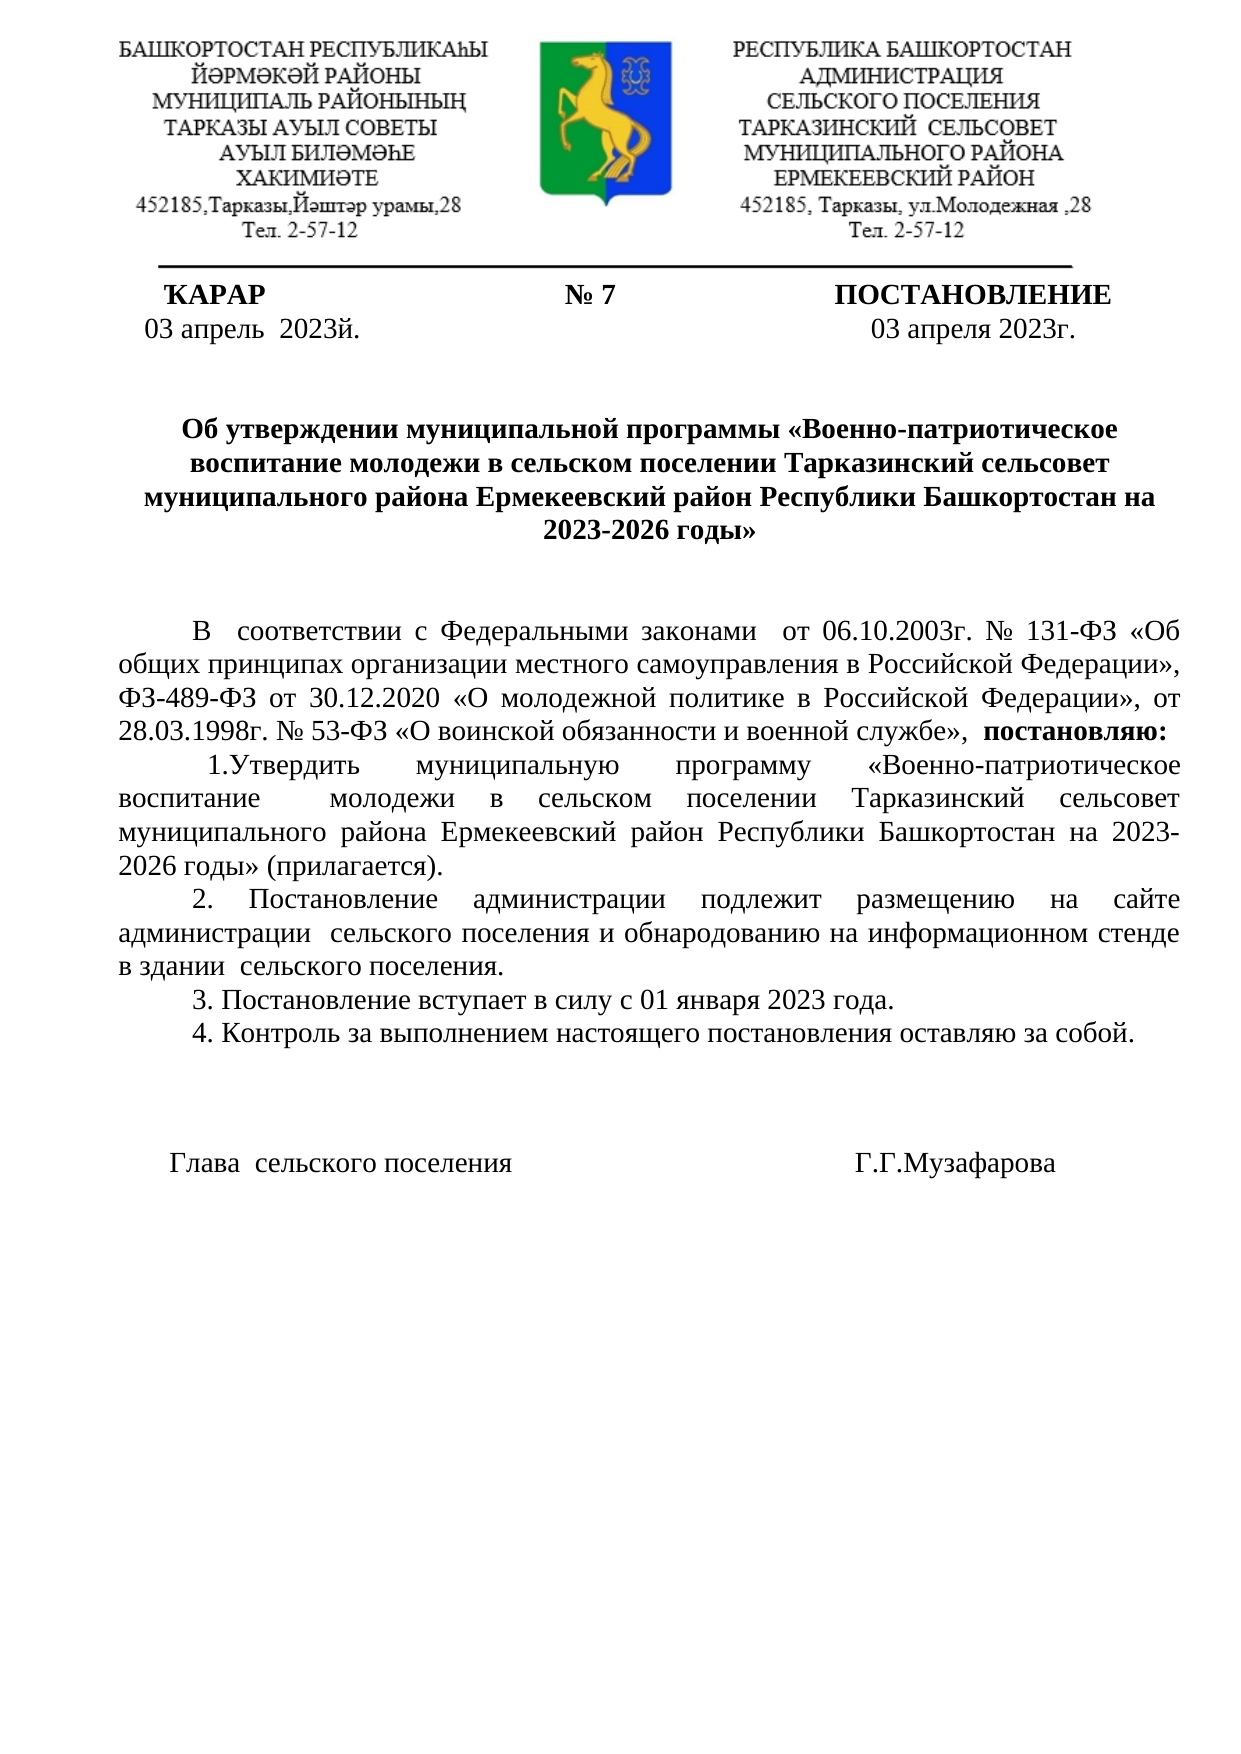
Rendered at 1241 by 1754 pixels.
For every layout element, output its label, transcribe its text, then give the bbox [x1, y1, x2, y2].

text В соответствии с Федеральными законами от 06.10.2003г. № 131-ФЗ «Об общих принципах организации местного самоуправления в Российской Федерации», ФЗ-489-ФЗ от 30.12.2020 «О молодежной политике в Российской Федерации», от 28.03.1998г. № 53-ФЗ «О воинской обязанности и военной службе», постановляю: [118, 613, 1181, 747]
picture [118, 29, 1093, 278]
text 4. Контроль за выполнением настоящего постановления оставляю за собой. [118, 1015, 1181, 1049]
text Об утверждении муниципальной программы «Военно-патриотическое воспитание молодежи в сельском поселении Тарказинский сельсовет муниципального района Ермекеевский район Республики Башкортостан на 2023-2026 годы» [118, 412, 1181, 546]
text 3. Постановление вступает в силу с 01 января 2023 года. [118, 982, 1181, 1015]
text 2. Постановление администрации подлежит размещению на сайте администрации сельского поселения и обнародованию на информационном стенде в здании сельского поселения. [118, 881, 1181, 982]
text 03 апрель 2023й. 03 апреля 2023г. [35, 311, 1181, 344]
text 1.Утвердить муниципальную программу «Военно-патриотическое воспитание молодежи в сельском поселении Тарказинский сельсовет муниципального района Ермекеевский район Республики Башкортостан на 2023-2026 годы» (прилагается). [118, 747, 1181, 881]
text ҠАРАР № 7 ПОСТАНОВЛЕНИЕ [118, 277, 1181, 311]
text Глава сельского поселения Г.Г.Музафарова [118, 1145, 1181, 1178]
